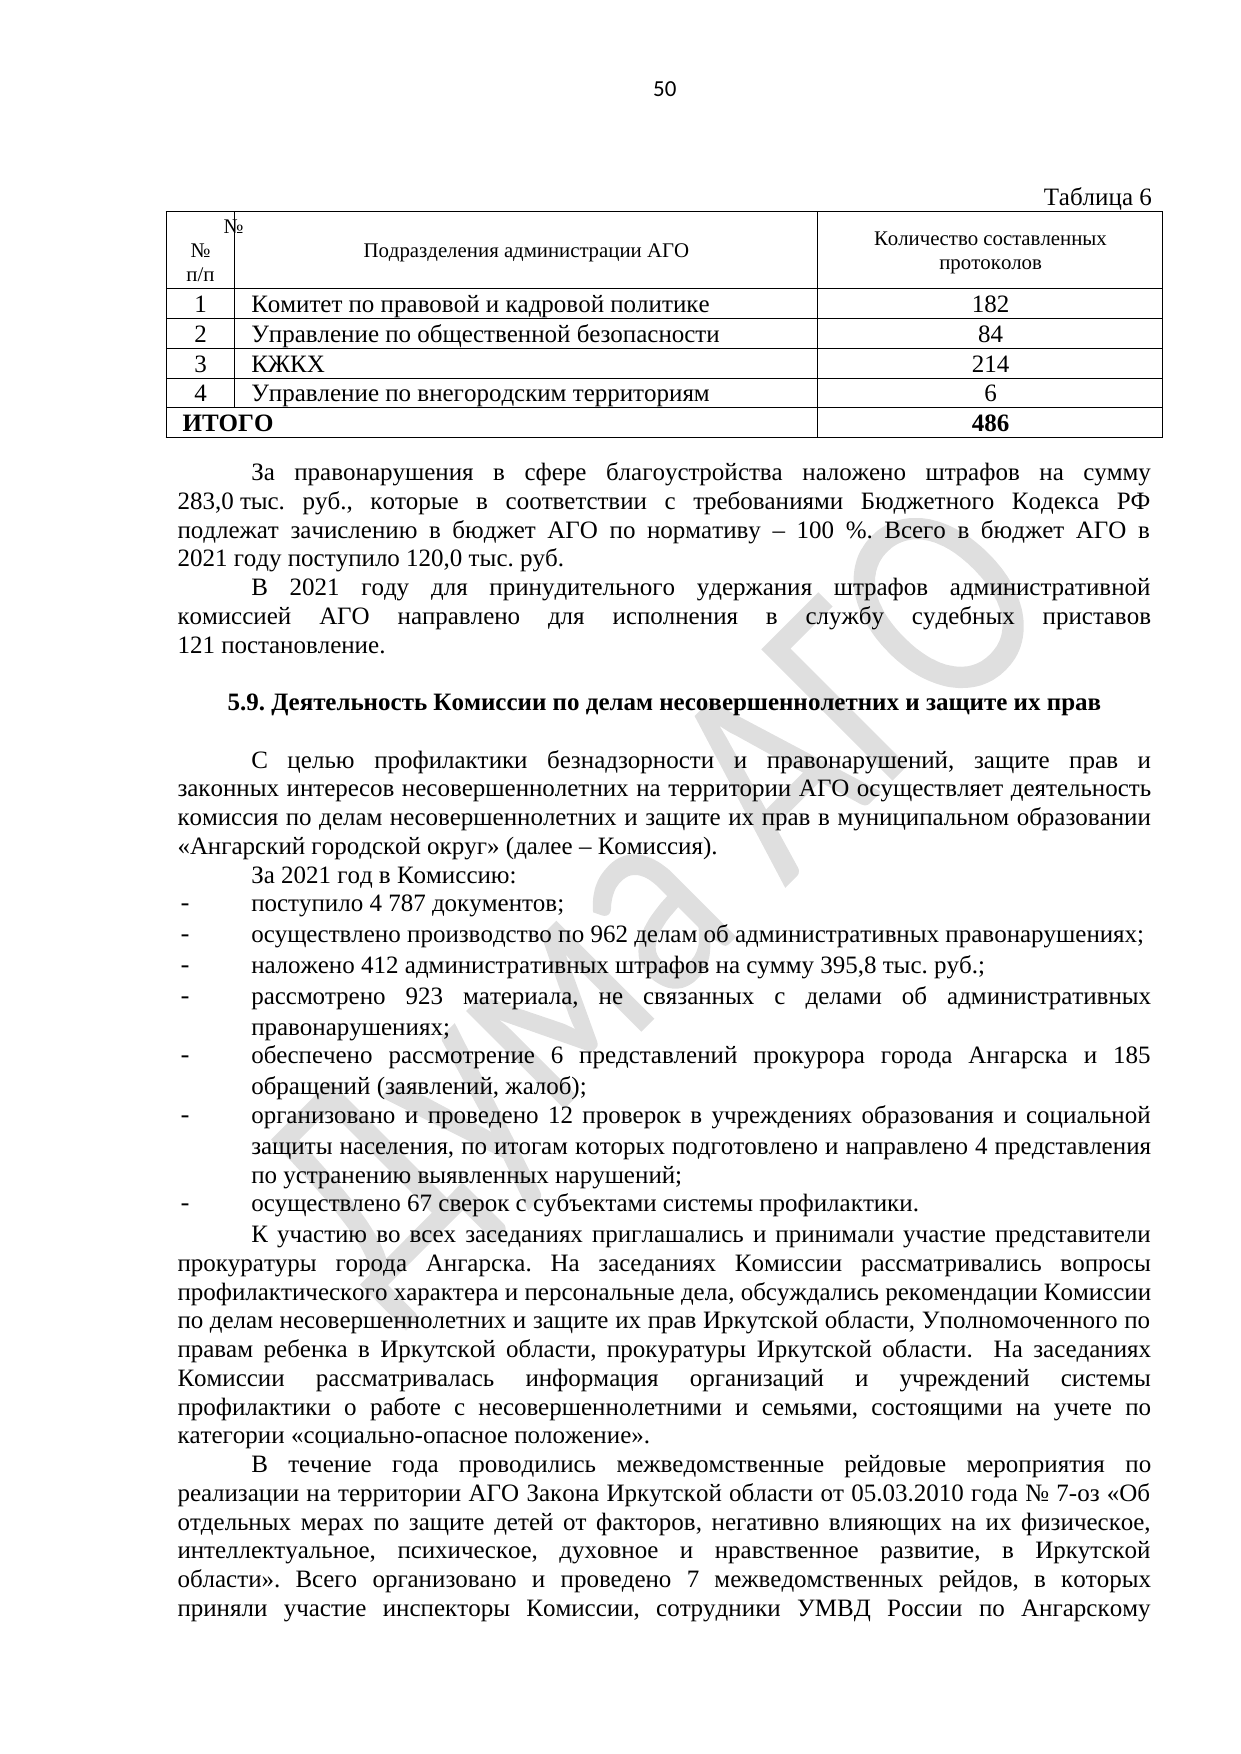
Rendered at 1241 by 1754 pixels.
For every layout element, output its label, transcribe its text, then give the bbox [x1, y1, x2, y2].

text В 2021 году для принудительного удержания штрафов административной комиссией АГО направлено для исполнения в службу судебных приставов 121 постановление. [177, 572, 1152, 658]
text За правонарушения в сфере благоустройства наложено штрафов на сумму 283,0 тыс. руб., которые в соответствии с требованиями Бюджетного Кодекса РФ подлежат зачислению в бюджет АГО по нормативу – 100 %. Всего в бюджет АГО в 2021 году поступило 120,0 тыс. руб. [177, 457, 1152, 572]
table_cell Управление по внегородским территориям [235, 379, 817, 407]
text Таблица 6 [177, 182, 1152, 211]
text С целью профилактики безнадзорности и правонарушений, защите прав и законных интересов несовершеннолетних на территории АГО осуществляет деятельность комиссия по делам несовершеннолетних и защите их прав в муниципальном образовании «Ангарский городской округ» (далее – Комиссия). [177, 745, 1152, 860]
table_cell 3 [167, 349, 234, 377]
table_cell 182 [818, 289, 1162, 318]
table_cell Комитет по правовой и кадровой политике [235, 289, 817, 318]
table_cell КЖКХ [235, 349, 817, 377]
table_cell 1 [167, 289, 234, 318]
list наложено 412 административных штрафов на сумму 395,8 тыс. руб.; [177, 950, 1152, 981]
list организовано и проведено 12 проверок в учреждениях образования и социальной защиты населения, по итогам которых подготовлено и направлено 4 представления по устранению выявленных нарушений; [177, 1100, 1152, 1188]
table_header №№ п/п [167, 212, 234, 288]
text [177, 1449, 1152, 1622]
table_cell ИТОГО [167, 408, 817, 437]
text За 2021 год в Комиссию: [177, 860, 1152, 888]
list поступило 4 787 документов; [177, 888, 1152, 919]
table_header Количество составленных протоколов [818, 212, 1162, 288]
text 5.9. Деятельность Комиссии по делам несовершеннолетних и защите их прав [177, 687, 1152, 716]
list осуществлено производство по 962 делам об административных правонарушениях; [177, 919, 1152, 950]
text К участию во всех заседаниях приглашались и принимали участие представители прокуратуры города Ангарска. На заседаниях Комиссии рассматривались вопросы профилактического характера и персональные дела, обсуждались рекомендации Комиссии по делам несовершеннолетних и защите их прав Иркутской области, Уполномоченного по правам ребенка в Иркутской области, прокуратуры Иркутской области. На заседаниях Комиссии рассматривалась информация организаций и учреждений системы профилактики о работе с несовершеннолетними и семьями, состоящими на учете по категории «социально-опасное положение». [177, 1219, 1152, 1449]
table_cell 486 [818, 408, 1162, 437]
list обеспечено рассмотрение 6 представлений прокурора города Ангарска и 185 обращений (заявлений, жалоб); [177, 1041, 1152, 1100]
table_cell 6 [818, 379, 1162, 407]
table_header Подразделения администрации АГО [235, 212, 817, 288]
list рассмотрено 923 материала, не связанных с делами об административных правонарушениях; [177, 981, 1152, 1041]
table_cell 84 [818, 319, 1162, 348]
list осуществлено 67 сверок с субъектами системы профилактики. [177, 1188, 1152, 1219]
table_cell 4 [167, 379, 234, 407]
table_cell 2 [167, 319, 234, 348]
table_cell Управление по общественной безопасности [235, 319, 817, 348]
table_cell 214 [818, 349, 1162, 377]
